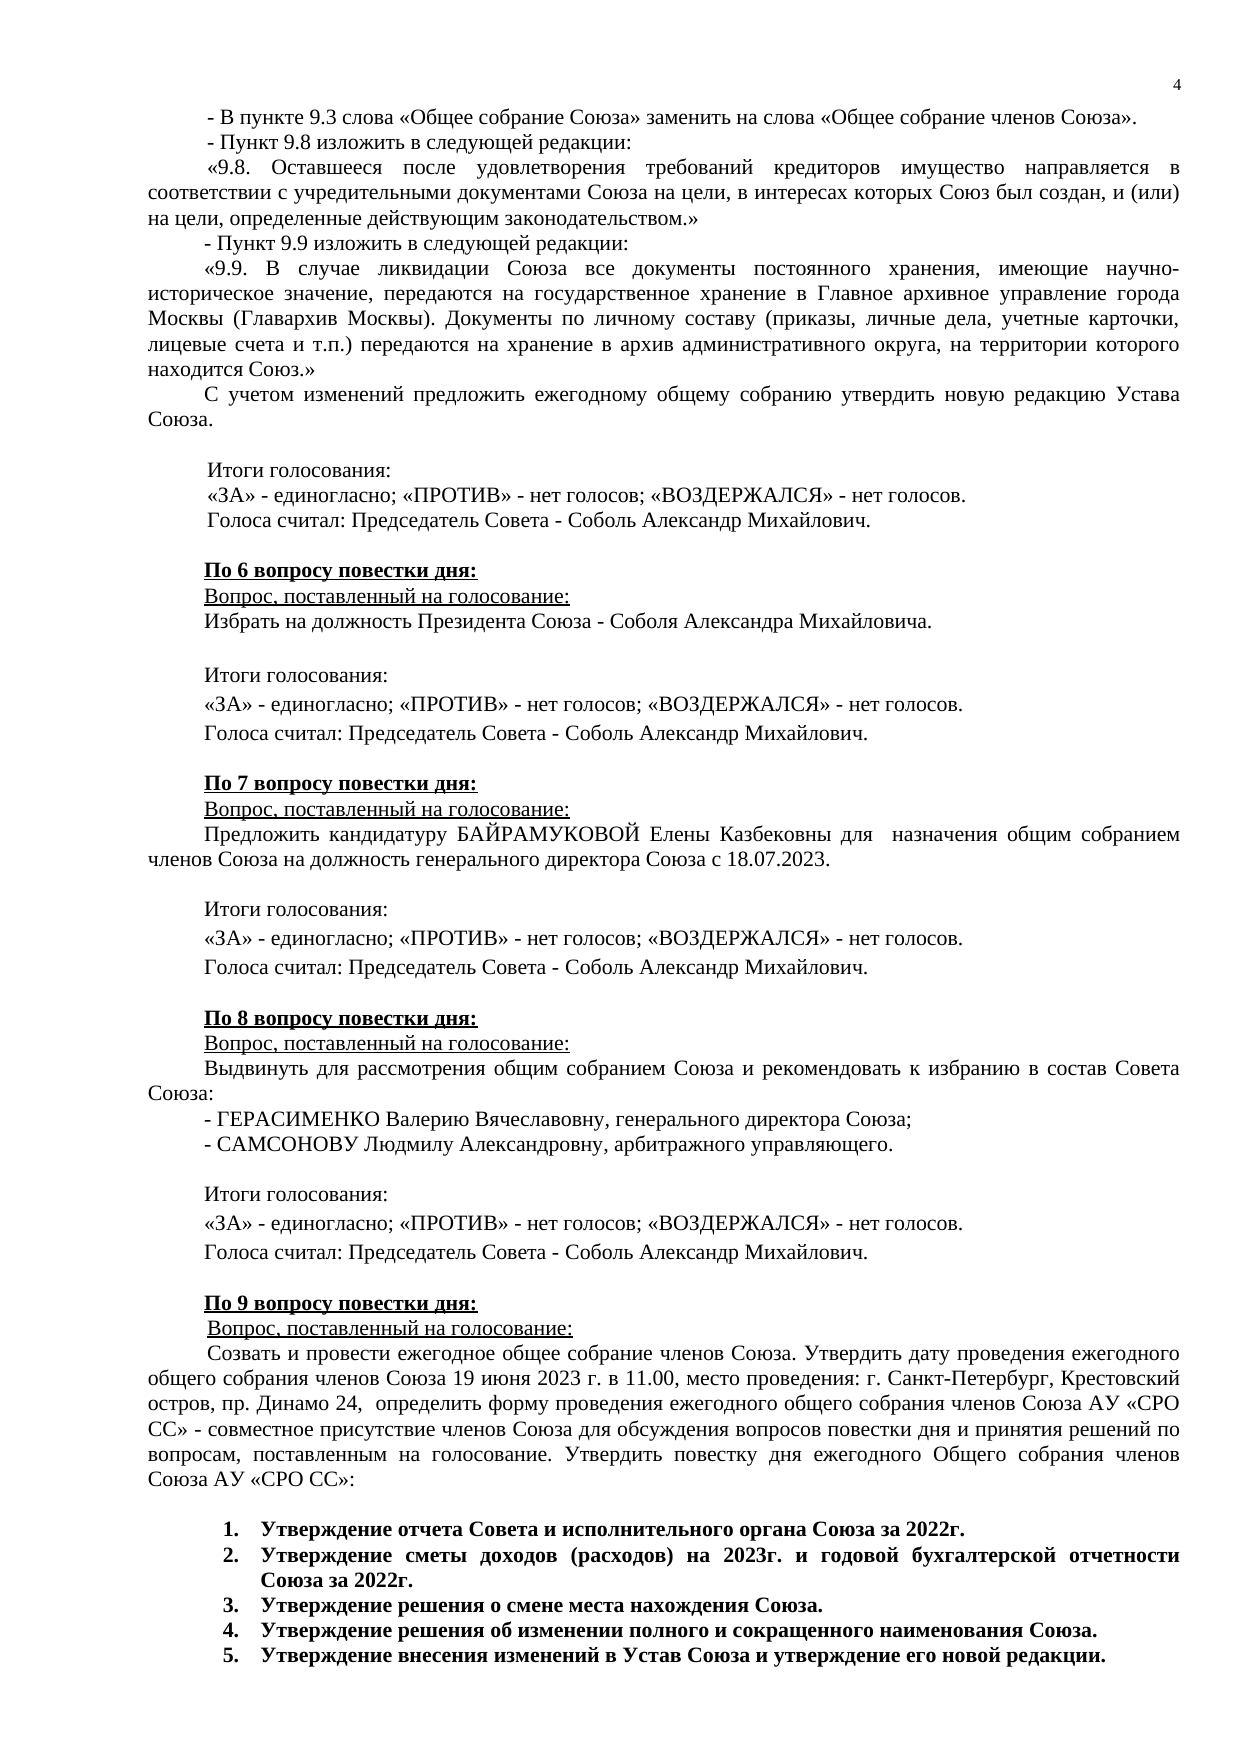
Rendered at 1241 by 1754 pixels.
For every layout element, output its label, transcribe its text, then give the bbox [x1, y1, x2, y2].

text Избрать на должность Президента Союза - Соболя Александра Михайловича. [148, 608, 1181, 633]
text Вопрос, поставленный на голосование: [148, 1030, 1181, 1055]
text Голоса считал: Председатель Совета - Соболь Александр Михайлович. [148, 954, 1181, 979]
list Утверждение сметы доходов (расходов) на 2023г. и годовой бухгалтерской отчетности Союза за 2022г. [223, 1542, 1181, 1592]
text Вопрос, поставленный на голосование: [148, 796, 1181, 821]
text Итоги голосования: [148, 457, 1181, 482]
text - САМСОНОВУ Людмилу Александровну, арбитражного управляющего. [148, 1131, 1181, 1156]
text «ЗА» - единогласно; «ПРОТИВ» - нет голосов; «ВОЗДЕРЖАЛСЯ» - нет голосов. [148, 1210, 1181, 1235]
text - Пункт 9.8 изложить в следующей редакции: [148, 129, 1181, 154]
list Утверждение решения о смене места нахождения Союза. [223, 1592, 1181, 1617]
text «9.8. Оставшееся после удовлетворения требований кредиторов имущество направляется в соответствии с учредительными документами Союза на цели, в интересах которых Союз был создан, и (или) на цели, определенные действующим законодательством.» [148, 154, 1181, 230]
text - В пункте 9.3 слова «Общее собрание Союза» заменить на слова «Общее собрание членов Союза». [148, 104, 1181, 129]
text «ЗА» - единогласно; «ПРОТИВ» - нет голосов; «ВОЗДЕРЖАЛСЯ» - нет голосов. [148, 482, 1181, 507]
text Выдвинуть для рассмотрения общим собранием Союза и рекомендовать к избранию в состав Совета Союза: [148, 1055, 1181, 1106]
list Утверждение решения об изменении полного и сокращенного наименования Союза. [223, 1617, 1181, 1642]
list Утверждение отчета Совета и исполнительного органа Союза за 2022г. [223, 1516, 1181, 1542]
text - ГЕРАСИМЕНКО Валерию Вячеславовну, генерального директора Союза; [148, 1106, 1181, 1131]
text С учетом изменений предложить ежегодному общему собранию утвердить новую редакцию Устава Союза. [148, 381, 1181, 431]
text Итоги голосования: [148, 662, 1181, 687]
text «ЗА» - единогласно; «ПРОТИВ» - нет голосов; «ВОЗДЕРЖАЛСЯ» - нет голосов. [148, 691, 1181, 716]
text «ЗА» - единогласно; «ПРОТИВ» - нет голосов; «ВОЗДЕРЖАЛСЯ» - нет голосов. [148, 925, 1181, 951]
text «9.9. В случае ликвидации Союза все документы постоянного хранения, имеющие научно-историческое значение, передаются на государственное хранение в Главное архивное управление города Москвы (Главархив Москвы). Документы по личному составу (приказы, личные дела, учетные карточки, лицевые счета и т.п.) передаются на хранение в архив административного округа, на территории которого находится Союз.» [148, 255, 1181, 381]
text Итоги голосования: [148, 1181, 1181, 1206]
text Голоса считал: Председатель Совета - Соболь Александр Михайлович. [148, 1239, 1181, 1264]
text Предложить кандидатуру БАЙРАМУКОВОЙ Елены Казбековны для назначения общим собранием членов Союза на должность генерального директора Союза с 18.07.2023. [148, 821, 1181, 871]
text Голоса считал: Председатель Совета - Соболь Александр Михайлович. [148, 720, 1181, 745]
list Утверждение внесения изменений в Устав Союза и утверждение его новой редакции. [223, 1642, 1181, 1668]
text Итоги голосования: [148, 896, 1181, 922]
text Созвать и провести ежегодное общее собрание членов Союза. Утвердить дату проведения ежегодного общего собрания членов Союза 19 июня 2023 г. в 11.00, место проведения: г. Санкт-Петербург, Крестовский остров, пр. Динамо 24, определить форму проведения ежегодного общего собрания членов Союза АУ «СРО СС» - совместное присутствие членов Союза для обсуждения вопросов повестки дня и принятия решений по вопросам, поставленным на голосование. Утвердить повестку дня ежегодного Общего собрания членов Союза АУ «СРО СС»: [148, 1340, 1181, 1491]
text По 7 вопросу повестки дня: [148, 770, 1181, 796]
text Вопрос, поставленный на голосование: [148, 583, 1181, 608]
text По 6 вопросу повестки дня: [148, 557, 1181, 583]
text По 9 вопросу повестки дня: [148, 1289, 1181, 1315]
text По 8 вопросу повестки дня: [148, 1005, 1181, 1030]
text Голоса считал: Председатель Совета - Соболь Александр Михайлович. [148, 507, 1181, 532]
text Вопрос, поставленный на голосование: [148, 1315, 1181, 1340]
text - Пункт 9.9 изложить в следующей редакции: [148, 230, 1181, 255]
